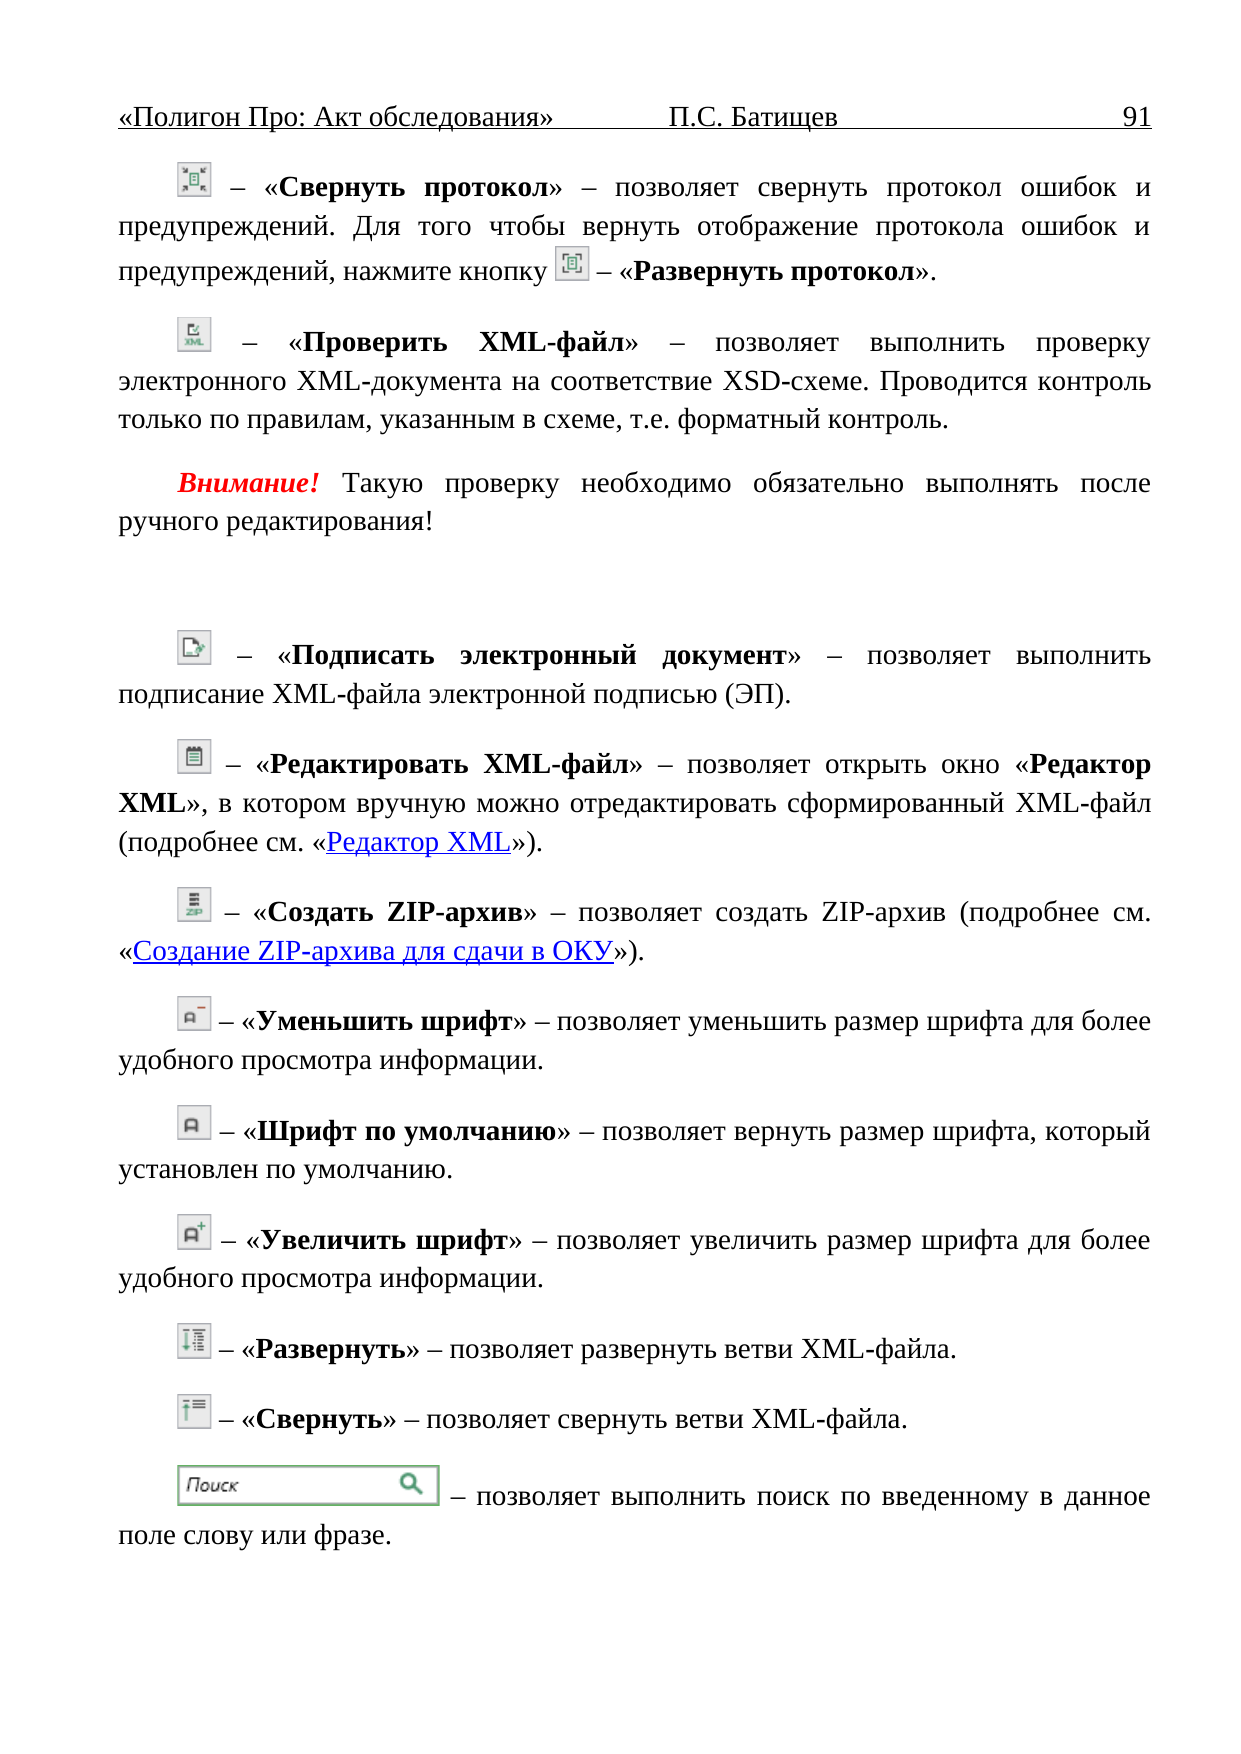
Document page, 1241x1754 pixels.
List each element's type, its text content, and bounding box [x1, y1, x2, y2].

text – «Подписать электронный документ» – позволяет выполнить подписание XML-файла электронной подписью (ЭП). [118, 630, 1152, 709]
text – «Свернуть протокол» – позволяет свернуть протокол ошибок и предупреждений. Для того чтобы вернуть отображение протокола ошибок и предупреждений, нажмите кнопку – «Развернуть протокол». [118, 162, 1152, 287]
picture [177, 630, 212, 665]
text – «Редактировать XML-файл» – позволяет открыть окно «Редактор XML», в котором вручную можно отредактировать сформированный XML-файл (подробнее см. «Редактор XML»). [118, 739, 1152, 857]
text – «Шрифт по умолчанию» – позволяет вернуть размер шрифта, который установлен по умолчанию. [118, 1106, 1152, 1185]
text – «Увеличить шрифт» – позволяет увеличить размер шрифта для более удобного просмотра информации. [118, 1215, 1152, 1294]
text Внимание! Такую проверку необходимо обязательно выполнять после ручного редактирования! [118, 465, 1152, 537]
picture [177, 1323, 212, 1359]
picture [177, 1465, 440, 1506]
picture [177, 887, 212, 922]
text – «Уменьшить шрифт» – позволяет уменьшить размер шрифта для более удобного просмотра информации. [118, 996, 1152, 1076]
picture [177, 1394, 212, 1429]
picture [177, 996, 212, 1031]
picture [177, 1214, 212, 1250]
picture [177, 162, 212, 197]
text – «Свернуть» – позволяет свернуть ветви XML-файла. [118, 1394, 1152, 1435]
picture [177, 739, 212, 774]
text – «Создать ZIP-архив» – позволяет создать ZIP-архив (подробнее см. «Создание ZIP-архива для сдачи в ОКУ»). [118, 887, 1152, 966]
picture [177, 1105, 212, 1140]
picture [555, 246, 590, 281]
picture [177, 317, 212, 352]
text – «Развернуть» – позволяет развернуть ветви XML-файла. [118, 1324, 1152, 1364]
text – позволяет выполнить поиск по введенному в данное поле слову или фразе. [118, 1465, 1152, 1551]
text – «Проверить XML-файл» – позволяет выполнить проверку электронного XML-документа на соответствие XSD-схеме. Проводится контроль только по правилам, указанным в схеме, т.е. форматный контроль. [118, 317, 1152, 435]
